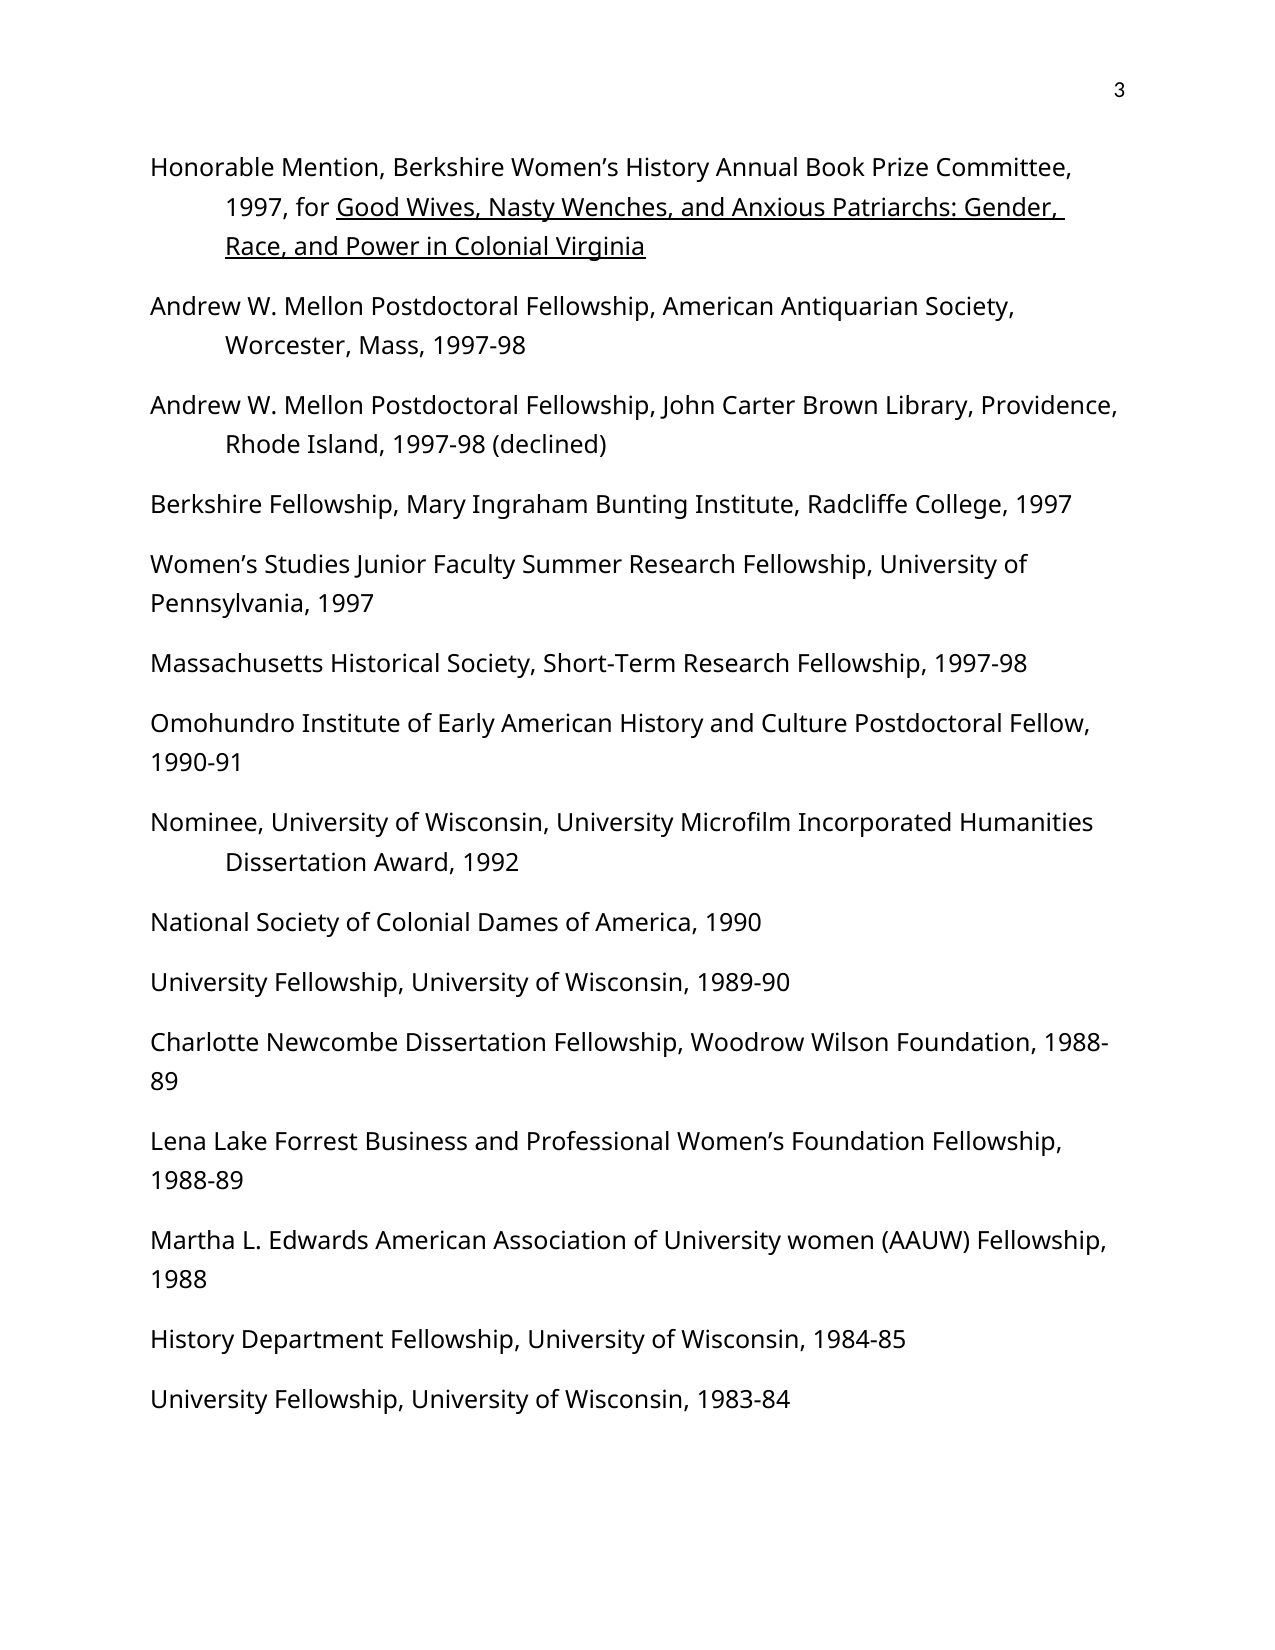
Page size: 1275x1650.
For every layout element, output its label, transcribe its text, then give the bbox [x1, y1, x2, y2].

text Berkshire Fellowship, Mary Ingraham Bunting Institute, Radcliffe College, 1997 [150, 487, 1125, 521]
text University Fellowship, University of Wisconsin, 1989-90 [150, 964, 1125, 998]
text Omohundro Institute of Early American History and Culture Postdoctoral Fellow, 1990-91 [150, 706, 1125, 779]
text Charlotte Newcombe Dissertation Fellowship, Woodrow Wilson Foundation, 1988-89 [150, 1024, 1125, 1097]
text Nominee, University of Wisconsin, University Microfilm Incorporated Humanities Dissertation Award, 1992 [150, 805, 1125, 878]
text Martha L. Edwards American Association of University women (AAUW) Fellowship, 1988 [150, 1222, 1125, 1296]
text Honorable Mention, Berkshire Women’s History Annual Book Prize Committee, 1997, for Good Wives, Nasty Wenches, and Anxious Patriarchs: Gender, Race, and Power in Colonial Virginia [150, 150, 1125, 262]
text Women’s Studies Junior Faculty Summer Research Fellowship, University of Pennsylvania, 1997 [150, 547, 1125, 620]
text University Fellowship, University of Wisconsin, 1983-84 [150, 1382, 1125, 1416]
text Lena Lake Forrest Business and Professional Women’s Foundation Fellowship, 1988-89 [150, 1123, 1125, 1197]
text Massachusetts Historical Society, Short-Term Research Fellowship, 1997-98 [150, 646, 1125, 680]
text Andrew W. Mellon Postdoctoral Fellowship, John Carter Brown Library, Providence, Rhode Island, 1997-98 (declined) [150, 387, 1125, 461]
text Andrew W. Mellon Postdoctoral Fellowship, American Antiquarian Society, Worcester, Mass, 1997-98 [150, 288, 1125, 362]
text History Department Fellowship, University of Wisconsin, 1984-85 [150, 1322, 1125, 1356]
text National Society of Colonial Dames of America, 1990 [150, 904, 1125, 938]
